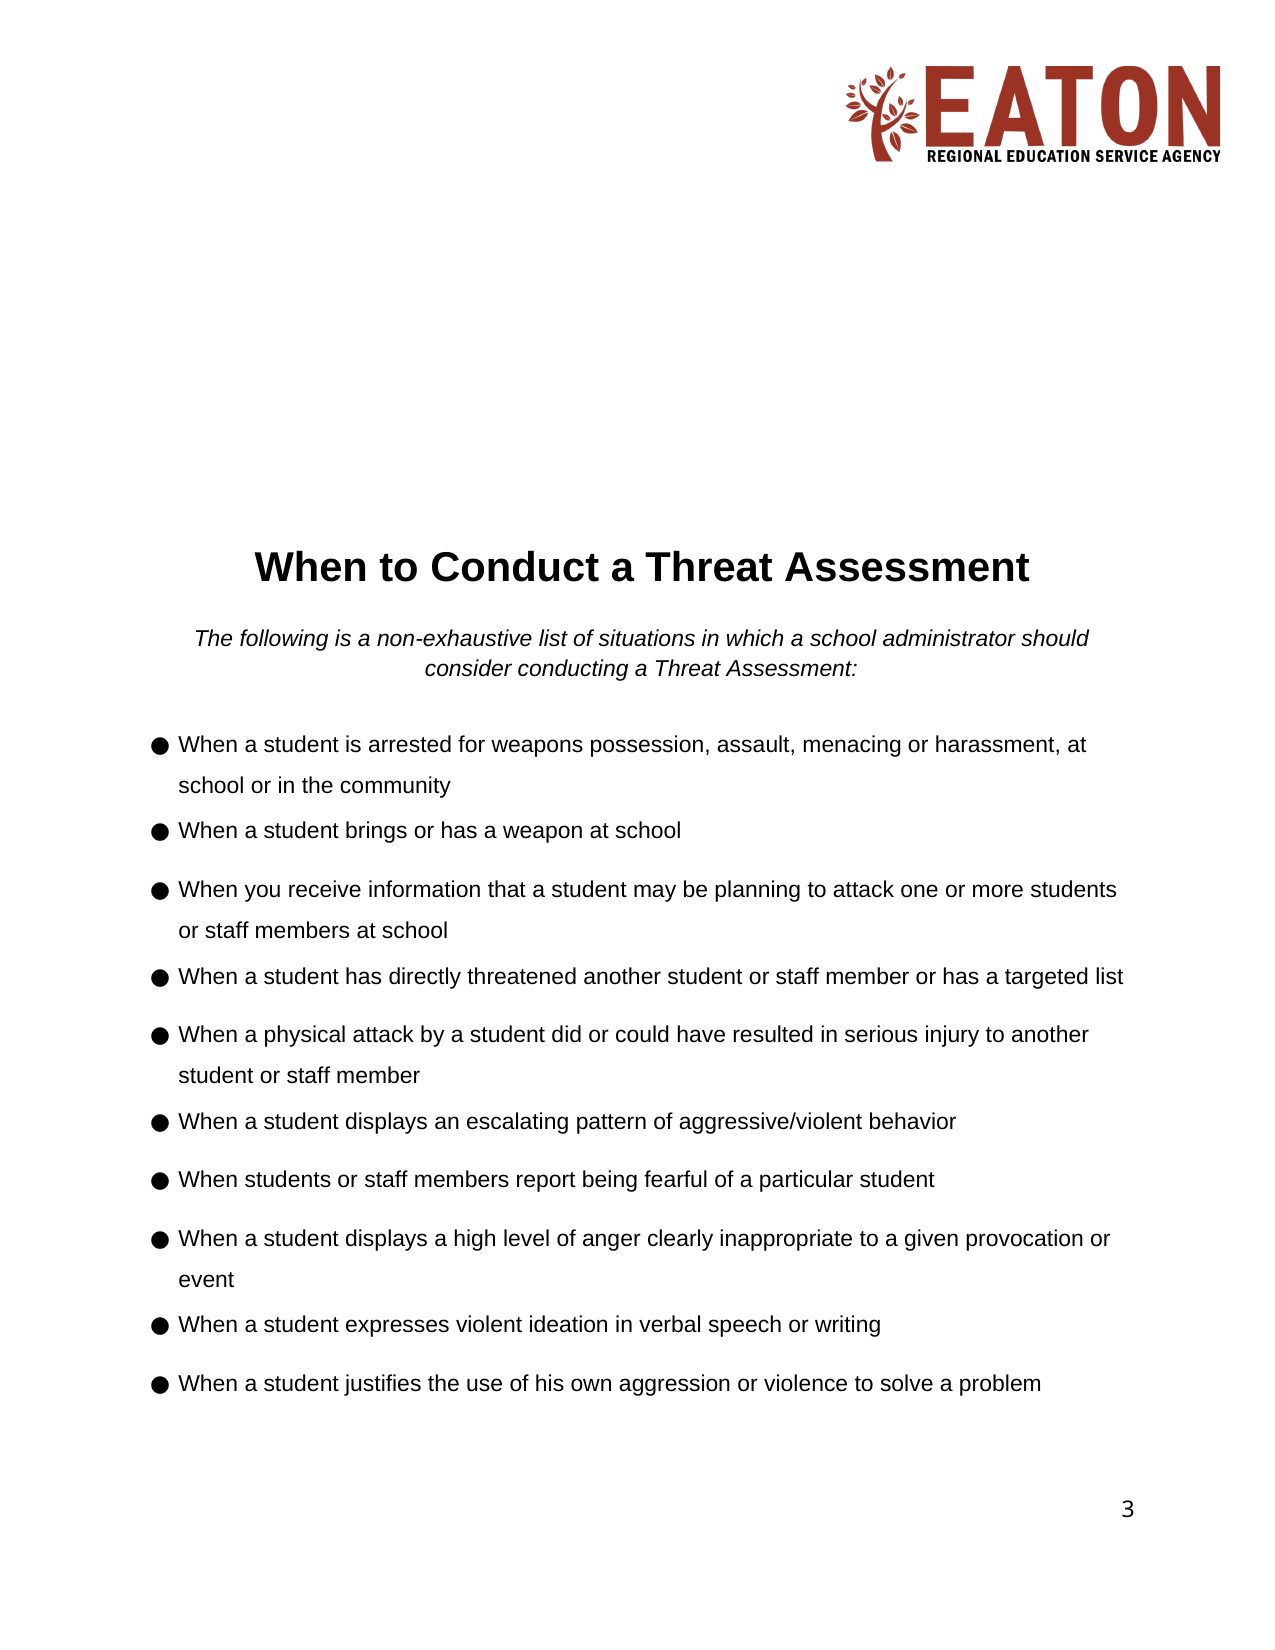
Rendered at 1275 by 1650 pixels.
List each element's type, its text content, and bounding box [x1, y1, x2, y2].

list When a student brings or has a weapon at school [150, 805, 1134, 852]
list When students or staff members report being fearful of a particular student [150, 1154, 1134, 1201]
picture [845, 66, 1221, 162]
list When a student is arrested for weapons possession, assault, menacing or harassment, at school or in the community [150, 718, 1134, 798]
list When a student has directly threatened another student or staff member or has a targeted list [150, 950, 1134, 997]
list When a student justifies the use of his own aggression or violence to solve a problem [150, 1358, 1134, 1404]
list When a physical attack by a student did or could have resulted in serious injury to another student or staff member [150, 1009, 1134, 1089]
list When a student displays a high level of anger clearly inappropriate to a given provocation or event [150, 1212, 1134, 1292]
list When a student displays an escalating pattern of aggressive/violent behavior [150, 1095, 1134, 1142]
text When to Conduct a Threat Assessment [150, 543, 1134, 591]
list When a student expresses violent ideation in verbal speech or writing [150, 1299, 1134, 1346]
list When you receive information that a student may be planning to attack one or more students or staff members at school [150, 864, 1134, 943]
text The following is a non-exhaustive list of situations in which a school administrator should consider conducting a Threat Assessment: [150, 625, 1134, 682]
